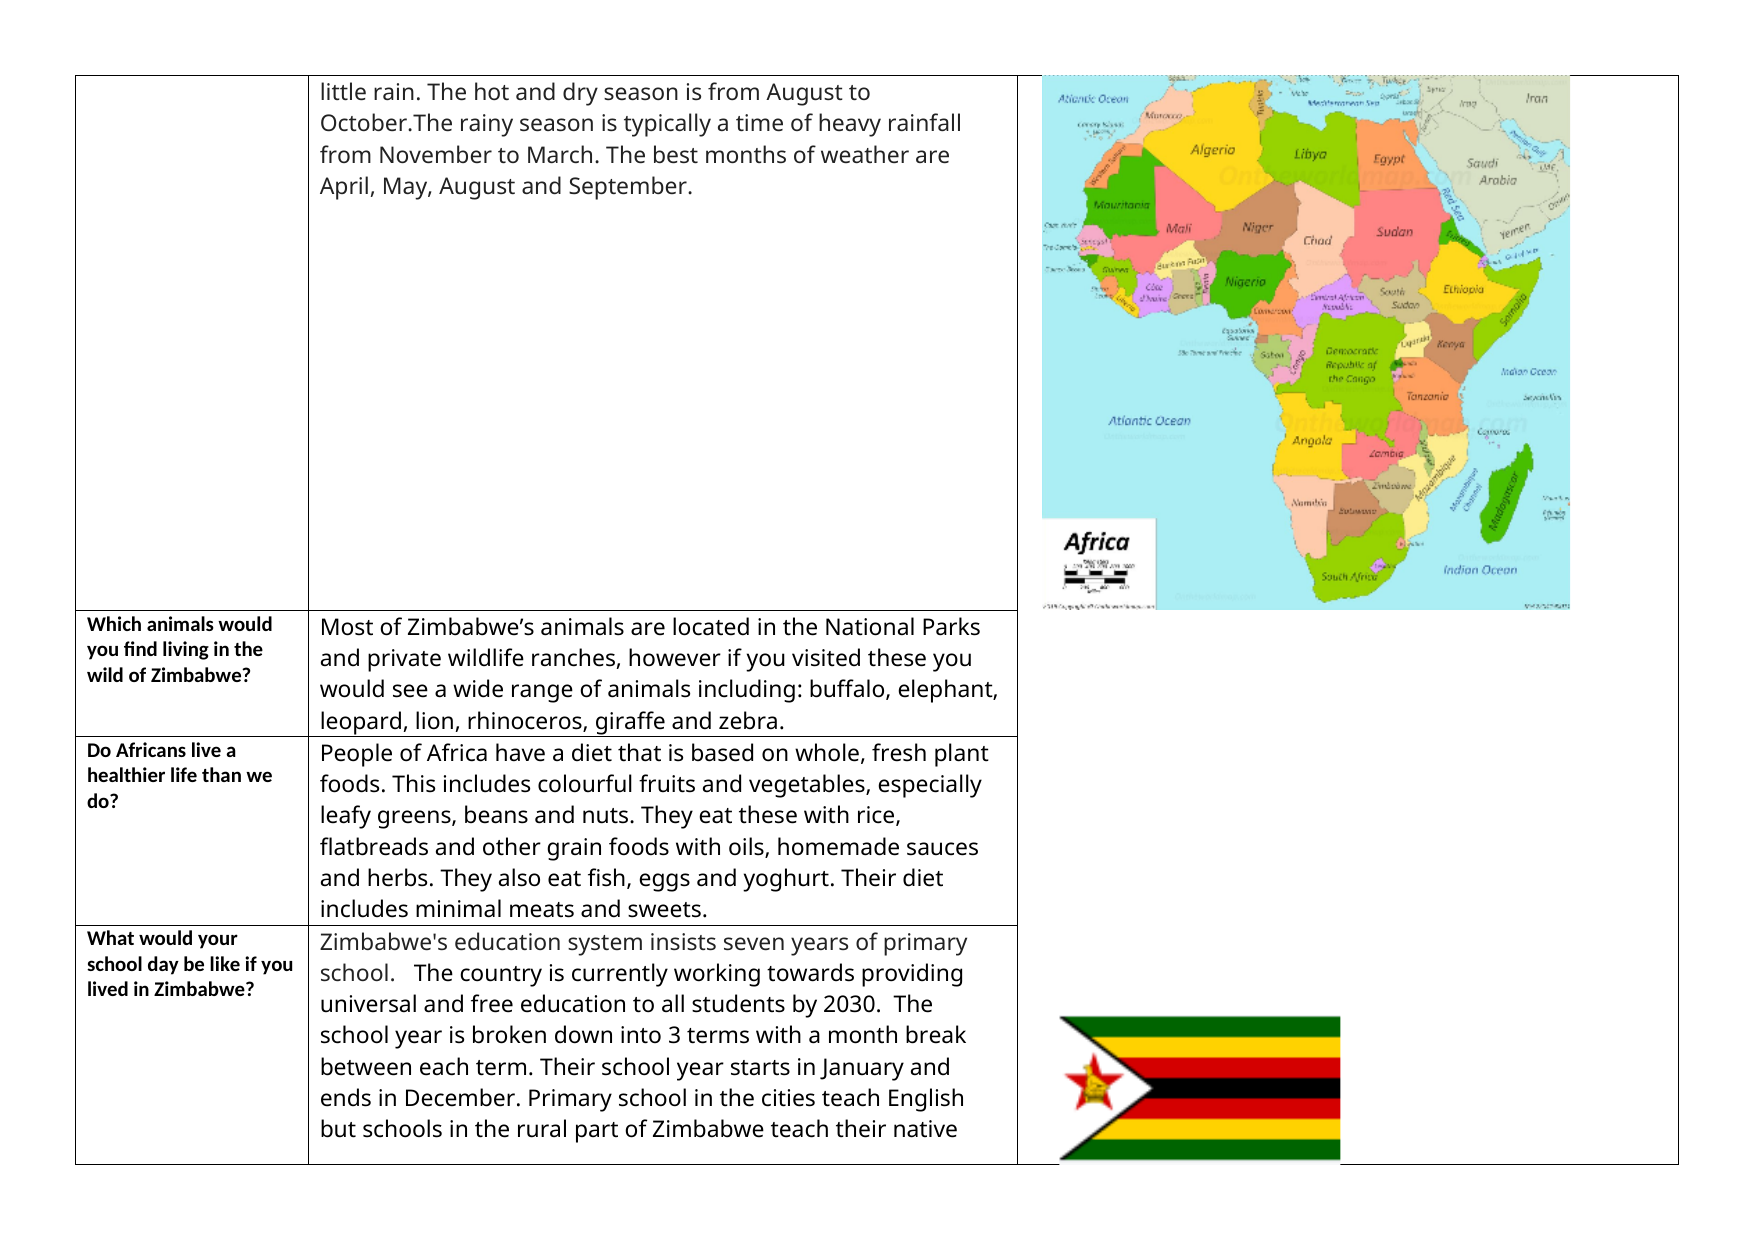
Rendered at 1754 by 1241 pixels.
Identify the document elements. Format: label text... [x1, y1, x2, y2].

table_cell Most of Zimbabwe’s animals are located in the National Parks and private wildlife ranches, however if you visited these you would see a wide range of animals including: buffalo, elephant, leopard, lion, rhinoceros, giraffe and zebra. [309, 611, 1017, 736]
picture [1059, 1015, 1341, 1165]
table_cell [309, 76, 1017, 610]
table_cell Which animals would you find living in the wild of Zimbabwe? [76, 611, 308, 736]
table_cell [76, 76, 308, 610]
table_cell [309, 926, 1017, 1164]
table_cell Do Africans live a healthier life than we do? [76, 737, 308, 924]
picture [1042, 75, 1571, 610]
table_cell People of Africa have a diet that is based on whole, fresh plant foods. This includes colourful fruits and vegetables, especially leafy greens, beans and nuts. They eat these with rice, flatbreads and other grain foods with oils, homemade sauces and herbs. They also eat fish, eggs and yoghurt. Their diet includes minimal meats and sweets. [309, 737, 1017, 924]
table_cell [76, 926, 308, 1164]
